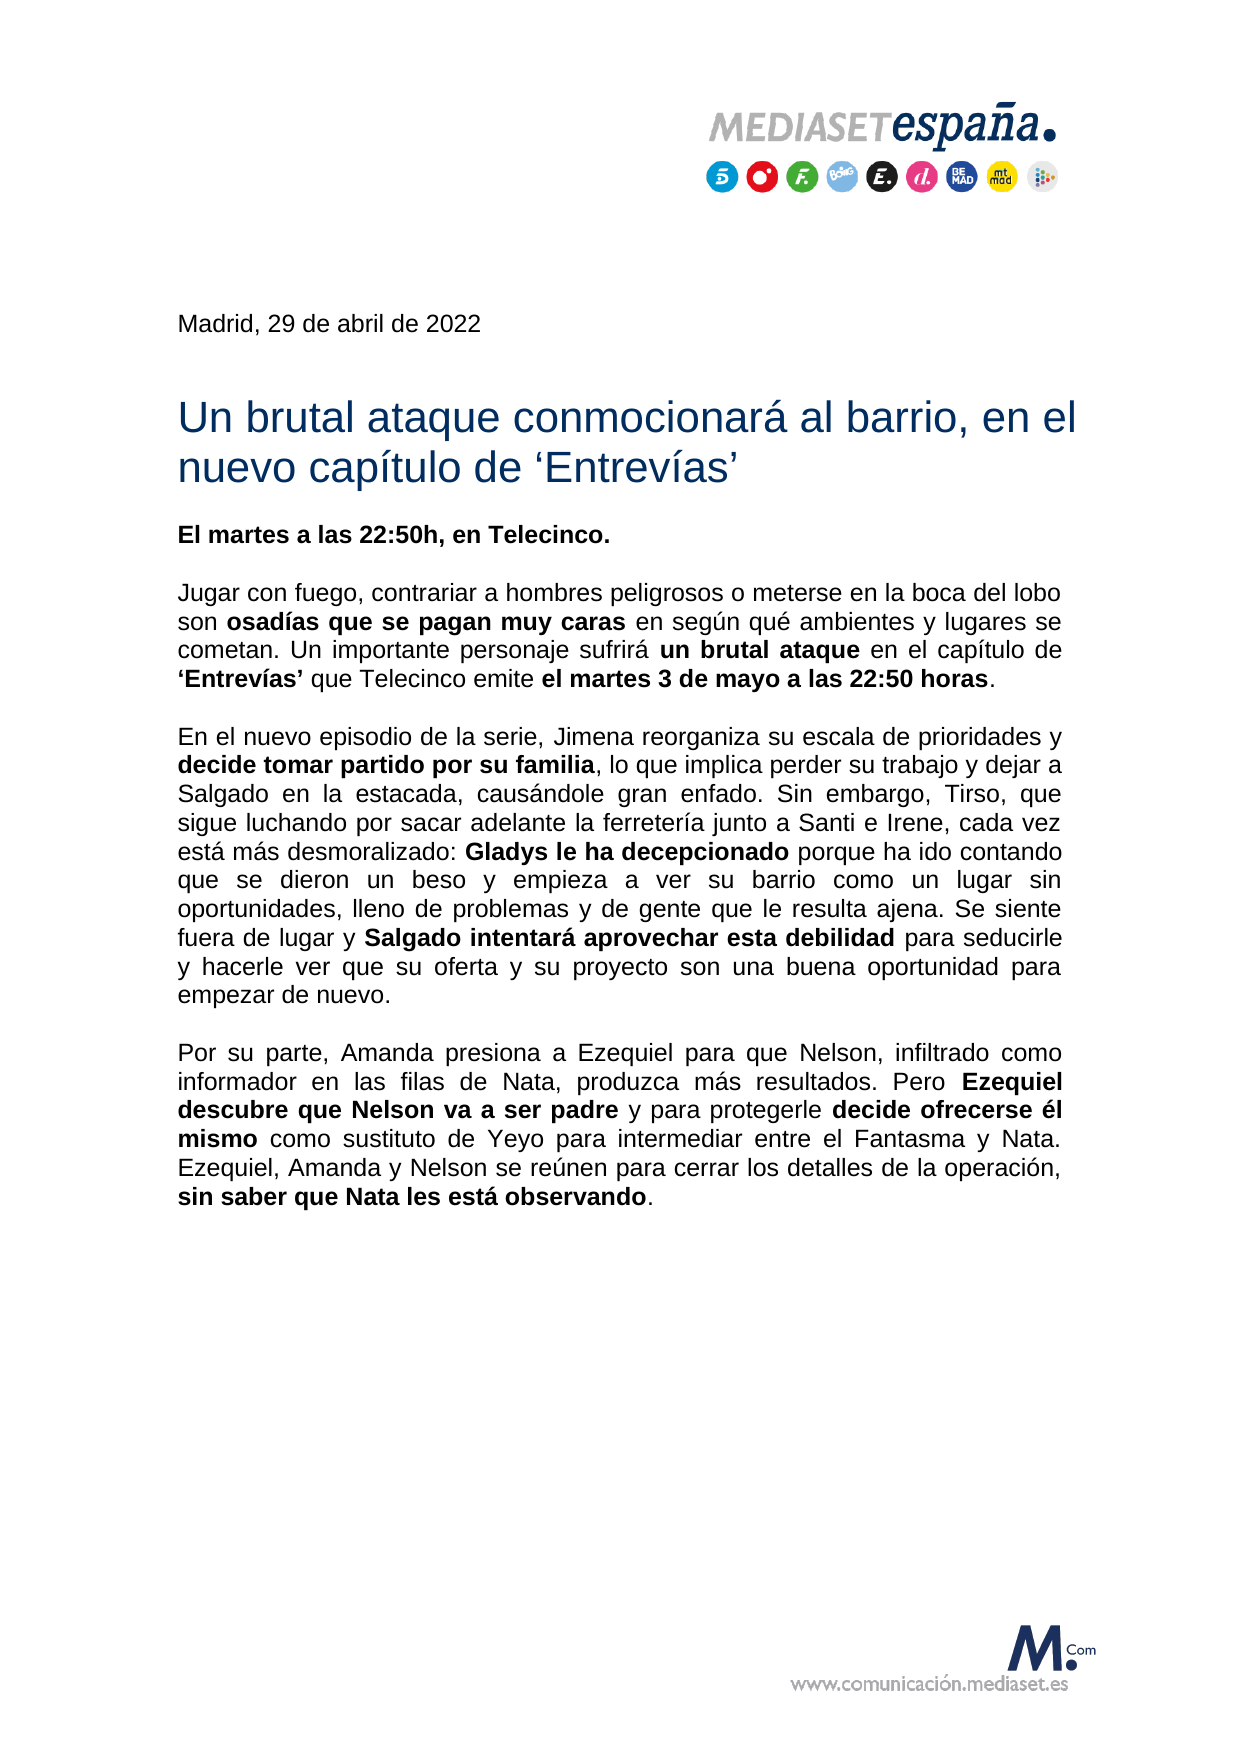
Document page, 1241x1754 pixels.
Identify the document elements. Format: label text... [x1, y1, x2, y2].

text Por su parte, Amanda presiona a Ezequiel para que Nelson, infiltrado como informador en las filas de Nata, produzca más resultados. Pero Ezequiel descubre que Nelson va a ser padre y para protegerle decide ofrecerse él mismo como sustituto de Yeyo para intermediar entre el Fantasma y Nata. Ezequiel, Amanda y Nelson se reúnen para cerrar los detalles de la operación, sin saber que Nata les está observando. [177, 1038, 1063, 1210]
text En el nuevo episodio de la serie, Jimena reorganiza su escala de prioridades y decide tomar partido por su familia, lo que implica perder su trabajo y dejar a Salgado en la estacada, causándole gran enfado. Sin embargo, Tirso, que sigue luchando por sacar adelante la ferretería junto a Santi e Irene, cada vez está más desmoralizado: Gladys le ha decepcionado porque ha ido contando que se dieron un beso y empieza a ver su barrio como un lugar sin oportunidades, lleno de problemas y de gente que le resulta ajena. Se siente fuera de lugar y Salgado intentará aprovechar esta debilidad para seducirle y hacerle ver que su oferta y su proyecto son una buena oportunidad para empezar de nuevo. [177, 722, 1063, 1009]
text El martes a las 22:50h, en Telecinco. [177, 520, 1078, 549]
text Jugar con fuego, contrariar a hombres peligrosos o meterse en la boca del lobo son osadías que se pagan muy caras en según qué ambientes y lugares se cometan. Un importante personaje sufrirá un brutal ataque en el capítulo de ‘Entrevías’ que Telecinco emite el martes 3 de mayo a las 22:50 horas. [177, 578, 1063, 693]
picture [777, 1602, 1240, 1709]
text Madrid, 29 de abril de 2022 [177, 309, 1063, 338]
text Un brutal ataque conmocionará al barrio, en el nuevo capítulo de ‘Entrevías’ [177, 391, 1078, 492]
picture [643, 90, 1124, 202]
